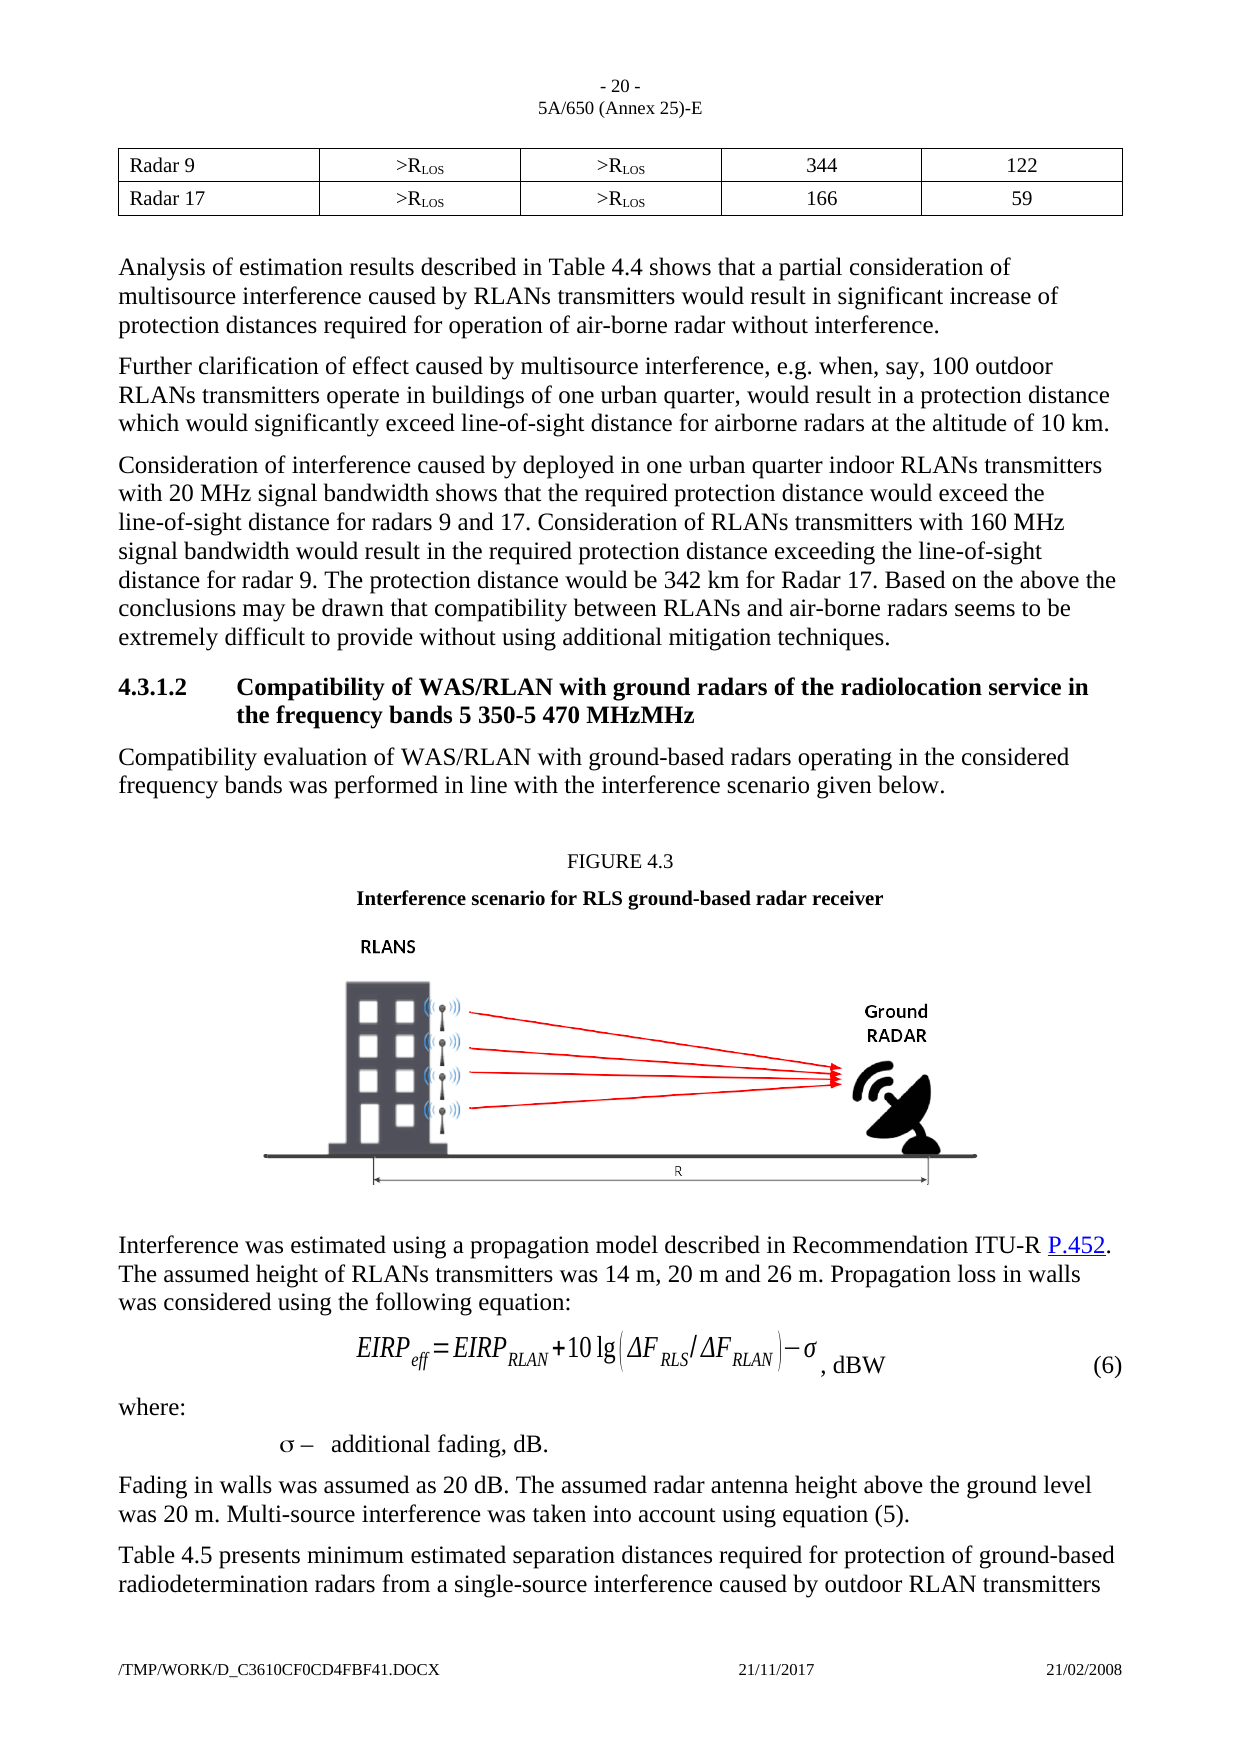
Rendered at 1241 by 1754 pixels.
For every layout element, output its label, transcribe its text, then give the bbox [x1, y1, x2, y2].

table_cell >RLOS [320, 182, 520, 214]
text Interference was estimated using a propagation model described in Recommendation ITU-R Р.452. The assumed height of RLANs transmitters was 14 m, 20 m and 26 m. Propagation loss in walls was considered using the following equation: [118, 1230, 1122, 1316]
text Fading in walls was assumed as 20 dB. The assumed radar antenna height above the ground level was 20 m. Multi-source interference was taken into account using equation (5). [118, 1470, 1122, 1527]
text Further clarification of effect caused by multisource interference, e.g. when, say, 100 outdoor RLANs transmitters operate in buildings of one urban quarter, would result in a protection distance which would significantly exceed line-of-sight distance for airborne radars at the altitude of 10 km. [118, 351, 1122, 437]
table_cell Radar 17 [119, 182, 319, 214]
table_cell 166 [722, 182, 921, 214]
text , dBW (6) [118, 1329, 1122, 1379]
table_cell 59 [922, 182, 1122, 214]
table_cell >RLOS [521, 182, 721, 214]
title Interference scenario for RLS ground-based radar receiver [118, 886, 1122, 910]
text Compatibility evaluation of WAS/RLAN with ground-based radars operating in the considered frequency bands was performed in line with the interference scenario given below. [118, 742, 1122, 799]
text FIGURE 4.3 [118, 849, 1122, 873]
text – additional fading, dB. [118, 1429, 1122, 1457]
table_cell 344 [722, 149, 921, 181]
table_cell Radar 9 [119, 149, 319, 181]
table_cell >RLOS [521, 149, 721, 181]
text Consideration of interference caused by deployed in one urban quarter indoor RLANs transmitters with 20 MHz signal bandwidth shows that the required protection distance would exceed the line-of-sight distance for radars 9 and 17. Consideration of RLANs transmitters with 160 MHz signal bandwidth would result in the required protection distance exceeding the line-of-sight distance for radar 9. The protection distance would be 342 km for Radar 17. Based on the above the conclusions may be drawn that compatibility between RLANs and air-borne radars seems to be extremely difficult to provide without using additional mitigation techniques. [118, 450, 1122, 651]
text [118, 1540, 1122, 1597]
text Analysis of estimation results described in Table 4.4 shows that a partial consideration of multisource interference caused by RLANs transmitters would result in significant increase of protection distances required for operation of air-borne radar without interference. [118, 252, 1122, 338]
table_cell >RLOS [320, 149, 520, 181]
table_cell 122 [922, 149, 1122, 181]
subtitle 4.3.1.2 Compatibility of WAS/RLAN with ground radars of the radiolocation service in the frequency bands 5 350-5 470 MHzMHz [118, 672, 418, 729]
subtitle 4.3.1.2 Compatibility of WAS/RLAN with ground radars of the radiolocation service in the frequency bands 5 350-5 470 MHzMHz [694, 672, 1122, 729]
text where: [118, 1392, 1122, 1420]
